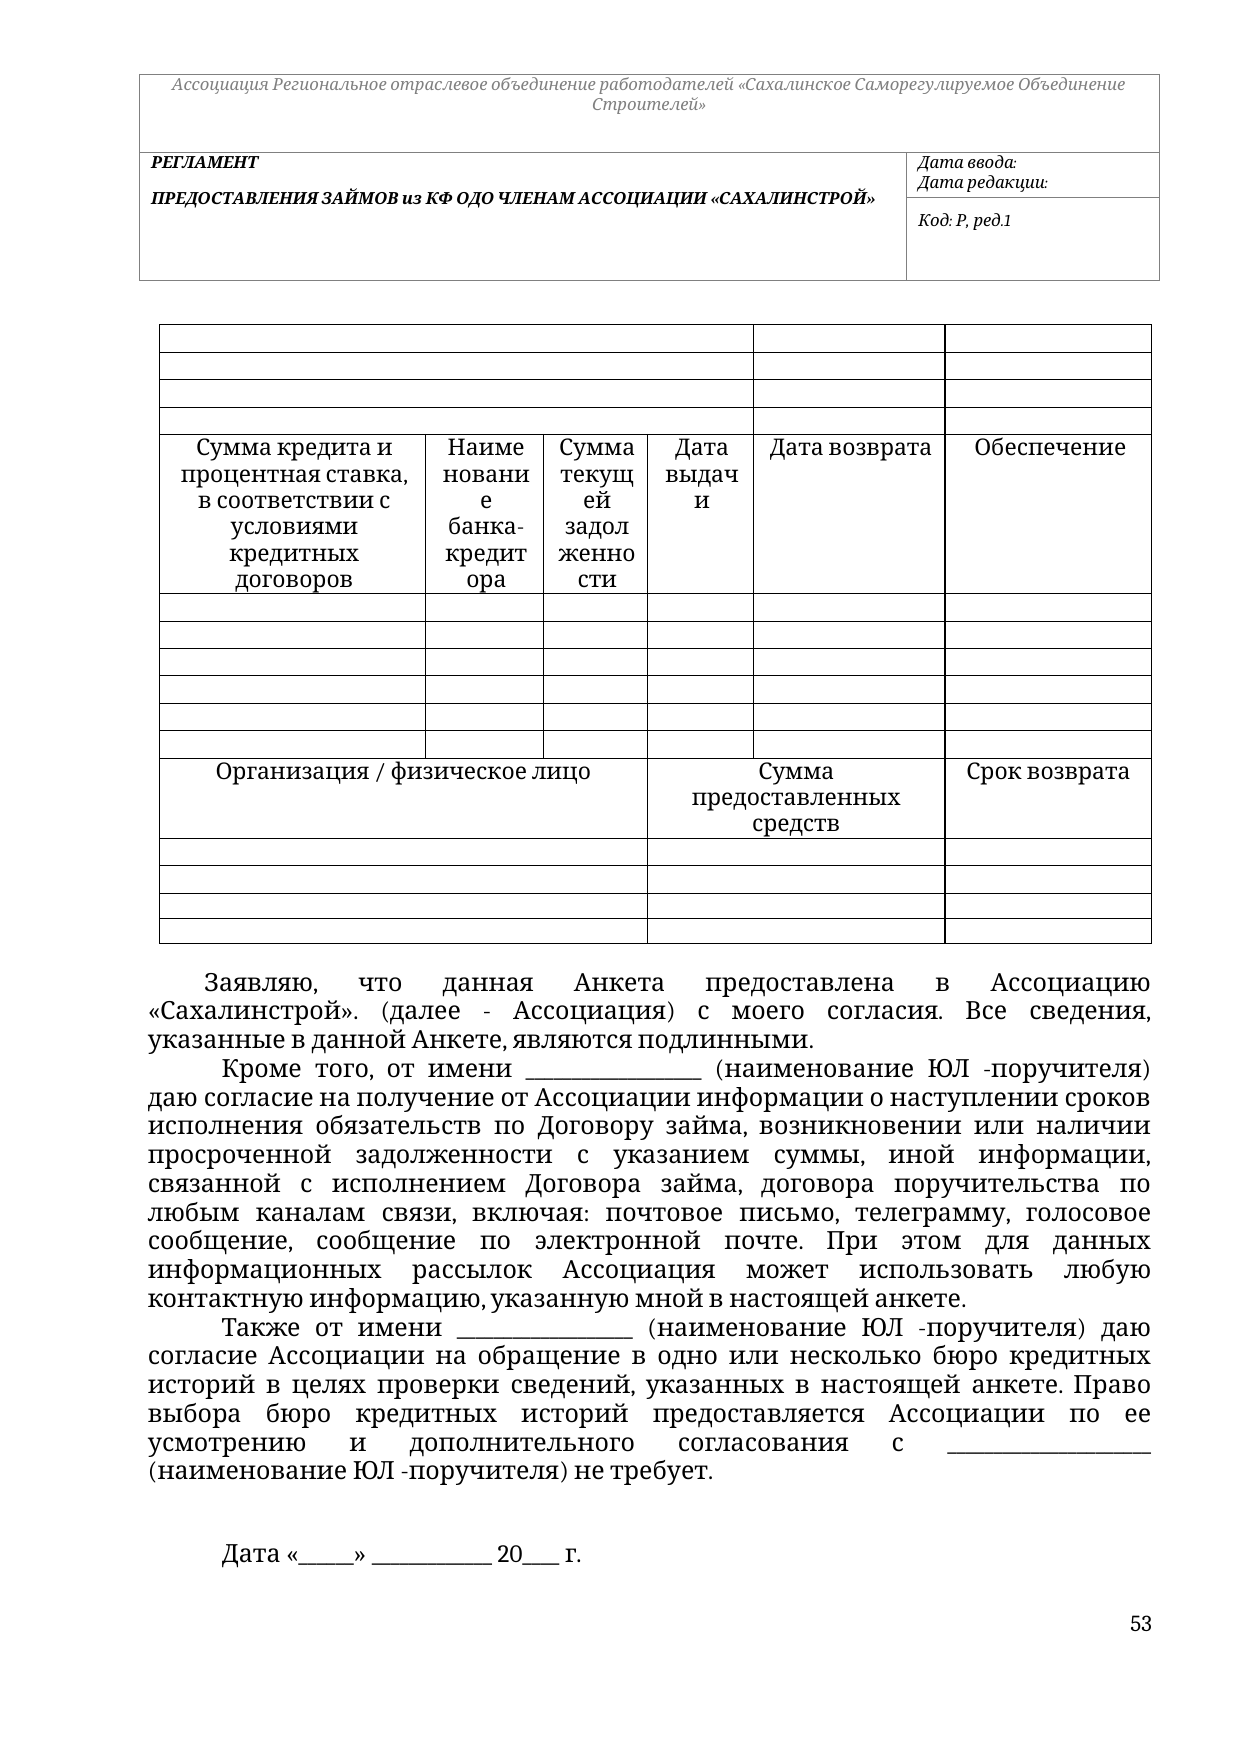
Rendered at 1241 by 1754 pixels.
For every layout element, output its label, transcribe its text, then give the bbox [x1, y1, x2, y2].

table_cell [544, 594, 647, 621]
table_cell [946, 839, 1151, 865]
table_cell [426, 622, 543, 648]
table_cell [754, 408, 944, 434]
table_cell Организация / физическое лицо [160, 759, 647, 838]
text Также от имени ___________________ (наименование ЮЛ -поручителя) даю согласие Ассоциации на обращение в одно или несколько бюро кредитных историй в целях проверки сведений, указанных в настоящей анкете. Право выбора бюро кредитных историй предоставляется Ассоциации по ее усмотрению и дополнительного согласования с ______________________ (наименование ЮЛ -поручителя) не требует. [148, 1313, 1152, 1486]
table_cell [754, 704, 944, 730]
table_cell [946, 380, 1151, 407]
table_cell [426, 649, 543, 675]
table_cell [648, 919, 944, 942]
table_cell [160, 894, 647, 917]
table_cell [544, 704, 647, 730]
table_cell [160, 594, 425, 621]
table_cell [160, 408, 753, 434]
table_cell Дата выдачи [648, 435, 753, 593]
table_cell [946, 649, 1151, 675]
table_cell [946, 919, 1151, 942]
table_cell [426, 676, 543, 703]
table_cell [946, 622, 1151, 648]
table_cell Наименование банка-кредитора [426, 435, 543, 593]
table_cell [160, 380, 753, 407]
table_cell [544, 731, 647, 757]
table_cell Обеспечение [946, 435, 1151, 593]
table_cell [754, 649, 944, 675]
table_cell [946, 325, 1151, 352]
table_cell [648, 676, 753, 703]
table_cell [754, 731, 944, 757]
table_cell Сумма текущей задолженности [544, 435, 647, 593]
table_cell [160, 622, 425, 648]
table_cell [426, 594, 543, 621]
text Кроме того, от имени ___________________ (наименование ЮЛ -поручителя) даю согласие на получение от Ассоциации информации о наступлении сроков исполнения обязательств по Договору займа, возникновении или наличии просроченной задолженности с указанием суммы, иной информации, связанной с исполнением Договора займа, договора поручительства по любым каналам связи, включая: почтовое письмо, телеграмму, голосовое сообщение, сообщение по электронной почте. При этом для данных информационных рассылок Ассоциация может использовать любую контактную информацию, указанную мной в настоящей анкете. [148, 1055, 1152, 1313]
table_cell [544, 622, 647, 648]
table_cell [648, 704, 753, 730]
table_cell [946, 353, 1151, 379]
table_cell [946, 676, 1151, 703]
table_cell [754, 325, 944, 352]
table_cell [648, 894, 944, 917]
table_cell [648, 622, 753, 648]
table_cell [648, 594, 753, 621]
table_cell [160, 839, 647, 865]
table_cell Дата возврата [754, 435, 944, 593]
table_cell [544, 649, 647, 675]
table_cell [648, 866, 944, 892]
table_cell [160, 676, 425, 703]
table_cell [946, 594, 1151, 621]
table_cell [754, 676, 944, 703]
table_cell [754, 353, 944, 379]
table_cell [648, 649, 753, 675]
table_cell [754, 622, 944, 648]
table_cell [648, 839, 944, 865]
table_cell [946, 894, 1151, 917]
table_cell [160, 919, 647, 942]
table_cell [946, 731, 1151, 757]
table_cell [426, 731, 543, 757]
table_cell [946, 866, 1151, 892]
table_cell [648, 731, 753, 757]
table_cell [160, 866, 647, 892]
text Дата «______» _____________ 20____ г. [148, 1540, 1152, 1568]
table_cell Сумма предоставленных средств [648, 759, 944, 838]
table_cell [426, 704, 543, 730]
table_cell Сумма кредита и процентная ставка, в соответствии с условиями кредитных договоров [160, 435, 425, 593]
table_cell [754, 594, 944, 621]
table_cell [160, 731, 425, 757]
table_cell [946, 704, 1151, 730]
table_cell [754, 380, 944, 407]
table_cell Срок возврата [946, 759, 1151, 838]
table_cell [160, 649, 425, 675]
text Заявляю, что данная Анкета предоставлена в Ассоциацию «Сахалинстрой». (далее - Ассоциация) с моего согласия. Все сведения, указанные в данной Анкете, являются подлинными. [148, 968, 1152, 1055]
table_cell [946, 408, 1151, 434]
table_cell [544, 676, 647, 703]
table_cell [160, 704, 425, 730]
table_cell [160, 353, 753, 379]
table_cell [160, 325, 753, 352]
